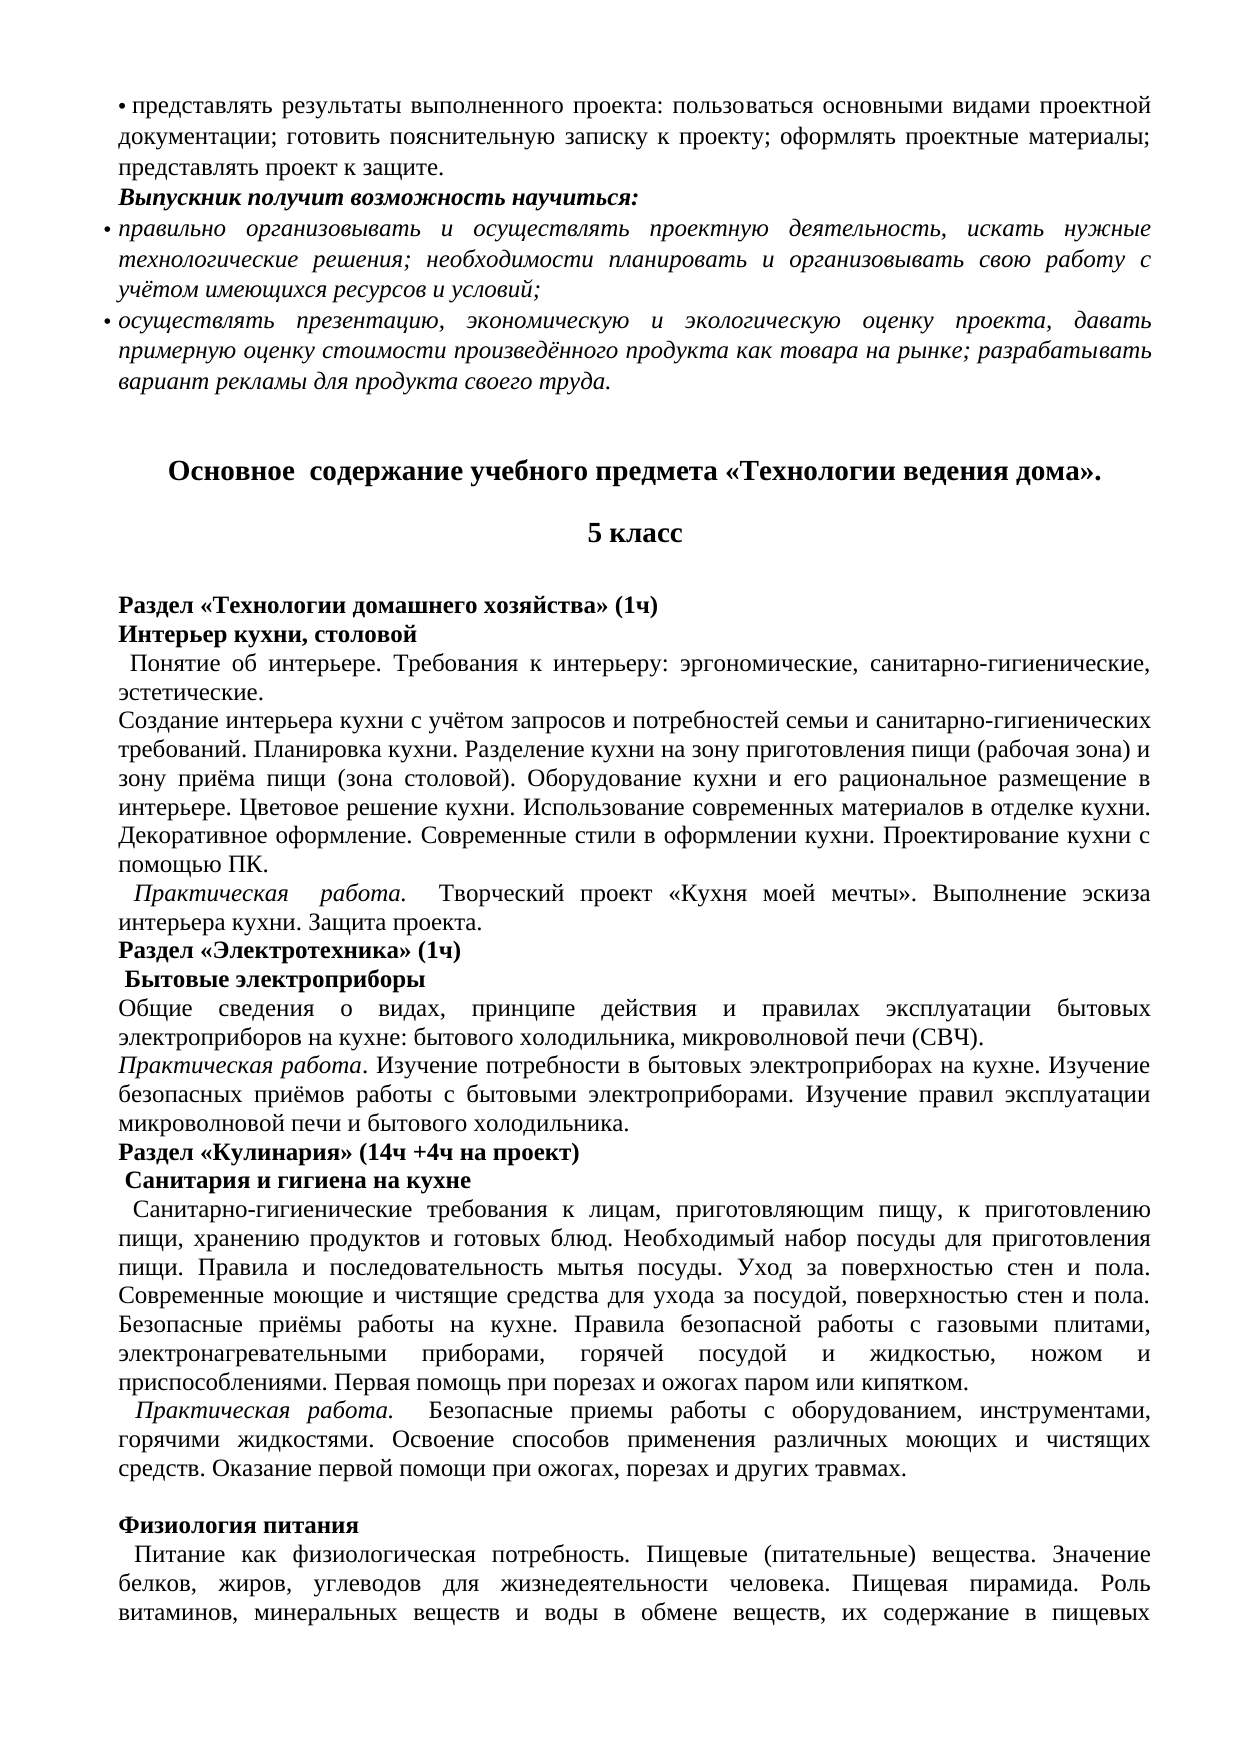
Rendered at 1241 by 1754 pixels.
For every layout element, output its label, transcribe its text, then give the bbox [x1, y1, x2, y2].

list правильно организовывать и осуществлять проектную деятельность, искать нужные технологические решения; необходимости планировать и организовывать свою работу с учётом имеющихся ресурсов и условий; [103, 211, 1152, 303]
list осуществлять презентацию, экономическую и экологическую оценку проекта, давать примерную оценку стоимости произведённого продукта как товара на рынке; разрабатывать вариант рекламы для продукта своего труда. [103, 303, 1152, 395]
text Раздел «Кулинария» (14ч +4ч на проект) [118, 1137, 1152, 1165]
text Физиология питания [118, 1510, 1152, 1539]
text Бытовые электроприборы [118, 964, 1152, 993]
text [118, 1539, 1152, 1625]
text Интерьер кухни, столовой [118, 619, 1152, 648]
text Выпускник получит возможность научиться: [118, 181, 1152, 211]
text Практическая работа. Безопасные приемы работы с оборудованием, инструментами, горячими жидкостями. Освоение способов применения различных моющих и чистящих средств. Оказание первой помощи при ожогах, порезах и других травмах. [118, 1395, 1152, 1482]
text Создание интерьера кухни с учётом запросов и потребностей семьи и санитарно-гигиенических требований. Планировка кухни. Разделение кухни на зону приготовления пищи (рабочая зона) и зону приёма пищи (зона столовой). Оборудование кухни и его рациональное размещение в интерьере. Цветовое решение кухни. Использование современных материалов в отделке кухни. Декоративное оформление. Современные стили в оформлении кухни. Проектирование кухни с помощью ПК. [118, 705, 1152, 878]
text • представлять результаты выполненного проекта: пользоваться основными видами проектной документации; готовить пояснительную записку к проекту; оформлять проектные материалы; представлять проект к защите. [118, 89, 1152, 181]
text Практическая работа. Творческий проект «Кухня моей мечты». Выполнение эскиза интерьера кухни. Защита проекта. [118, 878, 1152, 935]
text Санитария и гигиена на кухне [118, 1165, 1152, 1194]
text Общие сведения о видах, принципе действия и правилах эксплуатации бытовых электроприборов на кухне: бытового холодильника, микроволновой печи (СВЧ). [118, 993, 1152, 1050]
text 5 класс [118, 516, 1152, 549]
text Раздел «Технологии домашнего хозяйства» (1ч) [118, 590, 1152, 619]
text Практическая работа. Изучение потребности в бытовых электроприборах на кухне. Изучение безопасных приёмов работы с бытовыми электроприборами. Изучение правил эксплуатации микроволновой печи и бытового холодильника. [118, 1050, 1152, 1137]
text Раздел «Электротехника» (1ч) [118, 935, 1152, 964]
text Основное содержание учебного предмета «Технологии ведения дома». [118, 453, 1152, 486]
text Понятие об интерьере. Требования к интерьеру: эргономические, санитарно-гигиенические, эстетические. [118, 648, 1152, 705]
text Санитарно-гигиенические требования к лицам, приготовляющим пищу, к приготовлению пищи, хранению продуктов и готовых блюд. Необходимый набор посуды для приготовления пищи. Правила и последовательность мытья посуды. Уход за поверхностью стен и пола. Современные моющие и чистящие средства для ухода за посудой, поверхностью стен и пола. Безопасные приёмы работы на кухне. Правила безопасной работы с газовыми плитами, электронагревательными приборами, горячей посудой и жидкостью, ножом и приспособлениями. Первая помощь при порезах и ожогах паром или кипятком. [118, 1194, 1152, 1395]
